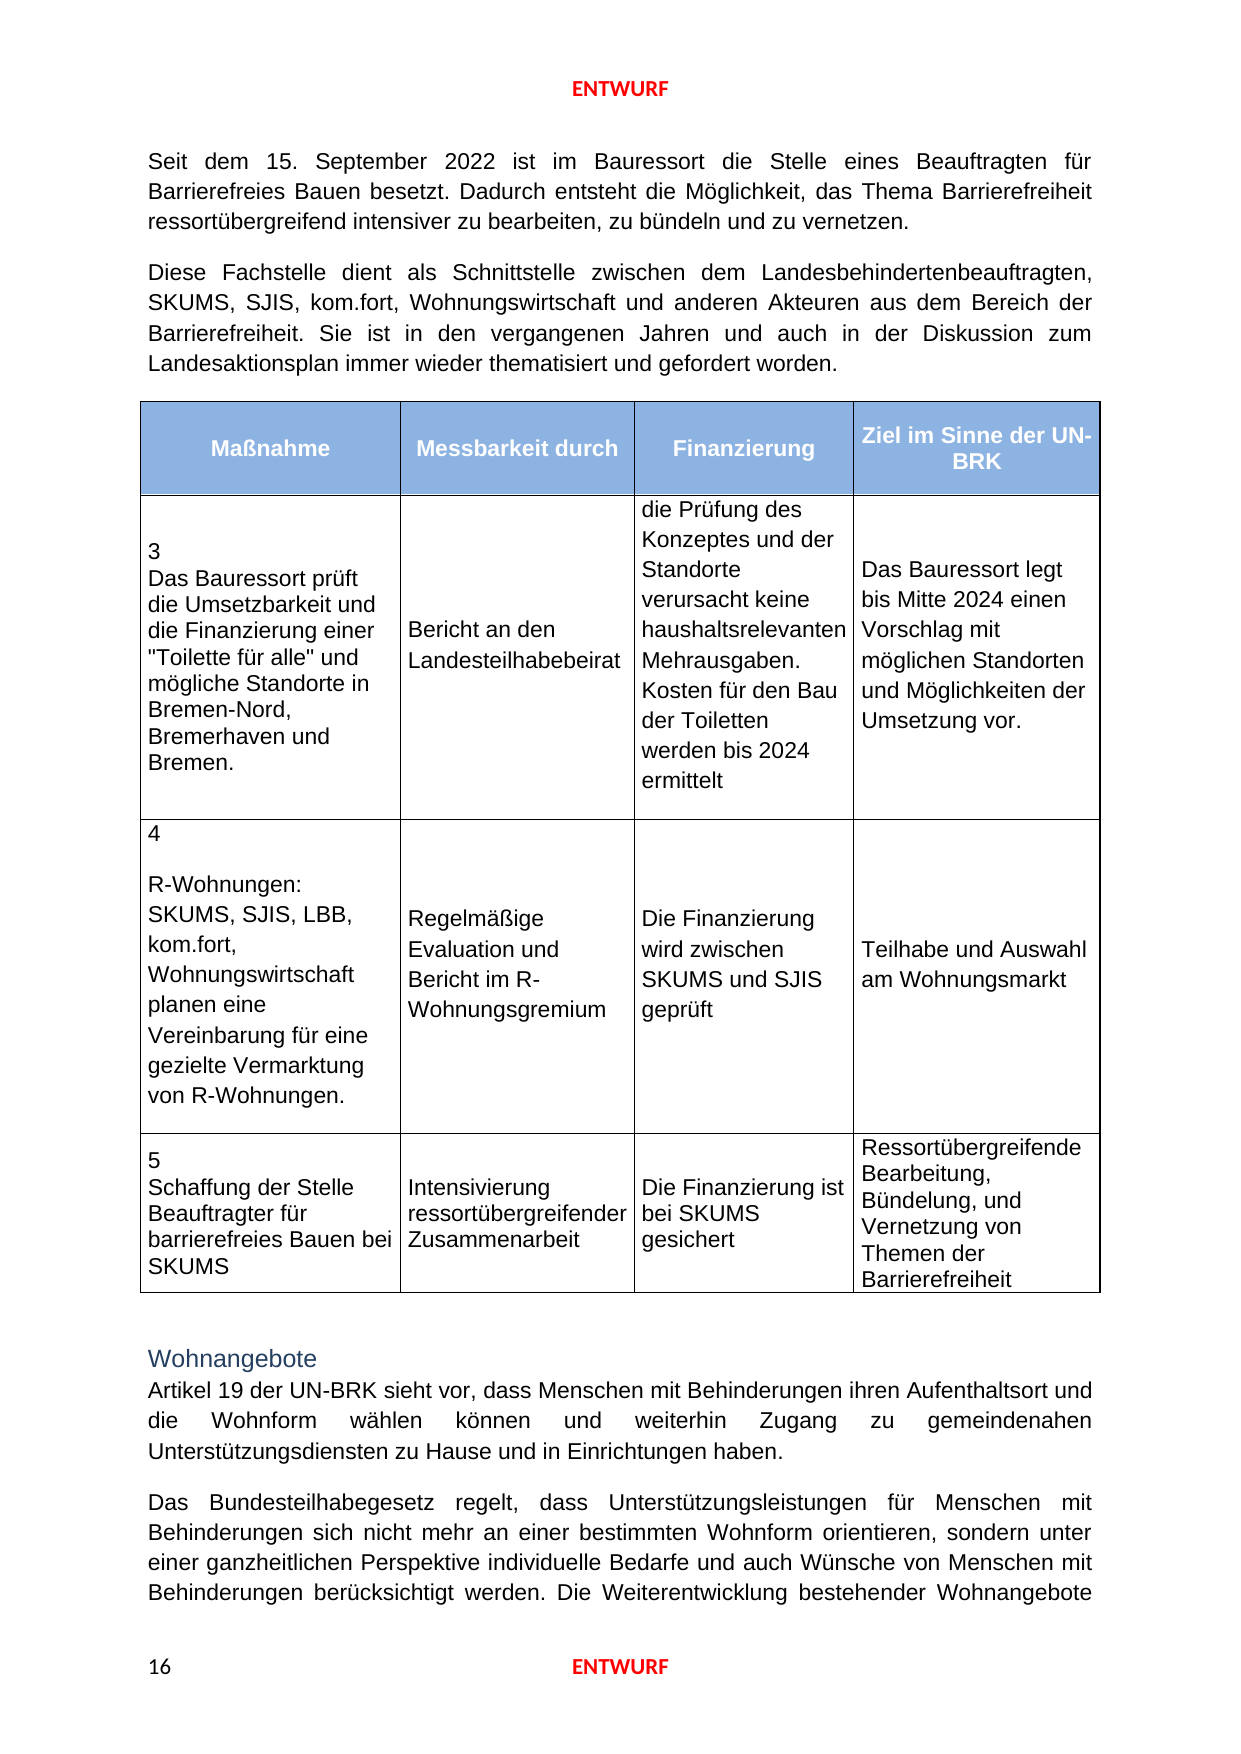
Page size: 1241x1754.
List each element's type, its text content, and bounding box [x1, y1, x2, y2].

table_header Maßnahme [141, 402, 400, 494]
table_cell Bericht an den Landesteilhabebeirat [401, 496, 634, 818]
text Artikel 19 der UN-BRK sieht vor, dass Menschen mit Behinderungen ihren Aufenthaltsort und die Wohnform wählen können und weiterhin Zugang zu gemeindenahen Unterstützungsdiensten zu Hause und in Einrichtungen haben. [148, 1377, 1093, 1464]
table_cell die Prüfung des Konzeptes und der Standorte verursacht keine haushaltsrelevanten Mehrausgaben. Kosten für den Bau der Toiletten werden bis 2024 ermittelt [635, 496, 853, 818]
table_cell 4 R-Wohnungen: SKUMS, SJIS, LBB, kom.fort, Wohnungswirtschaft planen eine Vereinbarung für eine gezielte Vermarktung von R-Wohnungen. [141, 820, 400, 1133]
table_cell Das Bauressort legt bis Mitte 2024 einen Vorschlag mit möglichen Standorten und Möglichkeiten der Umsetzung vor. [854, 496, 1099, 818]
table_header Ziel im Sinne der UN-BRK [854, 402, 1099, 494]
table_cell Die Finanzierung wird zwischen SKUMS und SJIS geprüft [635, 820, 853, 1133]
text Seit dem 15. September 2022 ist im Bauressort die Stelle eines Beauftragten für Barrierefreies Bauen besetzt. Dadurch entsteht die Möglichkeit, das Thema Barrierefreiheit ressortübergreifend intensiver zu bearbeiten, zu bündeln und zu vernetzen. [148, 148, 1093, 234]
table_cell Ressortübergreifende Bearbeitung, Bündelung, und Vernetzung von Themen der Barrierefreiheit [854, 1134, 1099, 1292]
table_cell 3 Das Bauressort prüft die Umsetzbarkeit und die Finanzierung einer "Toilette für alle" und mögliche Standorte in Bremen-Nord, Bremerhaven und Bremen. [141, 496, 400, 818]
table_cell 5 Schaffung der Stelle Beauftragter für barrierefreies Bauen bei SKUMS [141, 1134, 400, 1292]
subtitle Wohnangebote [148, 1344, 1093, 1373]
table_cell Intensivierung ressortübergreifender Zusammenarbeit [401, 1134, 634, 1292]
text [148, 1489, 1093, 1606]
table_cell Regelmäßige Evaluation und Bericht im R-Wohnungsgremium [401, 820, 634, 1133]
table_header Finanzierung [635, 402, 853, 494]
text Diese Fachstelle dient als Schnittstelle zwischen dem Landesbehindertenbeauftragten, SKUMS, SJIS, kom.fort, Wohnungswirtschaft und anderen Akteuren aus dem Bereich der Barrierefreiheit. Sie ist in den vergangenen Jahren und auch in der Diskussion zum Landesaktionsplan immer wieder thematisiert und gefordert worden. [148, 259, 1093, 376]
table_header Messbarkeit durch [401, 402, 634, 494]
table_cell Die Finanzierung ist bei SKUMS gesichert [635, 1134, 853, 1292]
table_cell Teilhabe und Auswahl am Wohnungsmarkt [854, 820, 1099, 1133]
